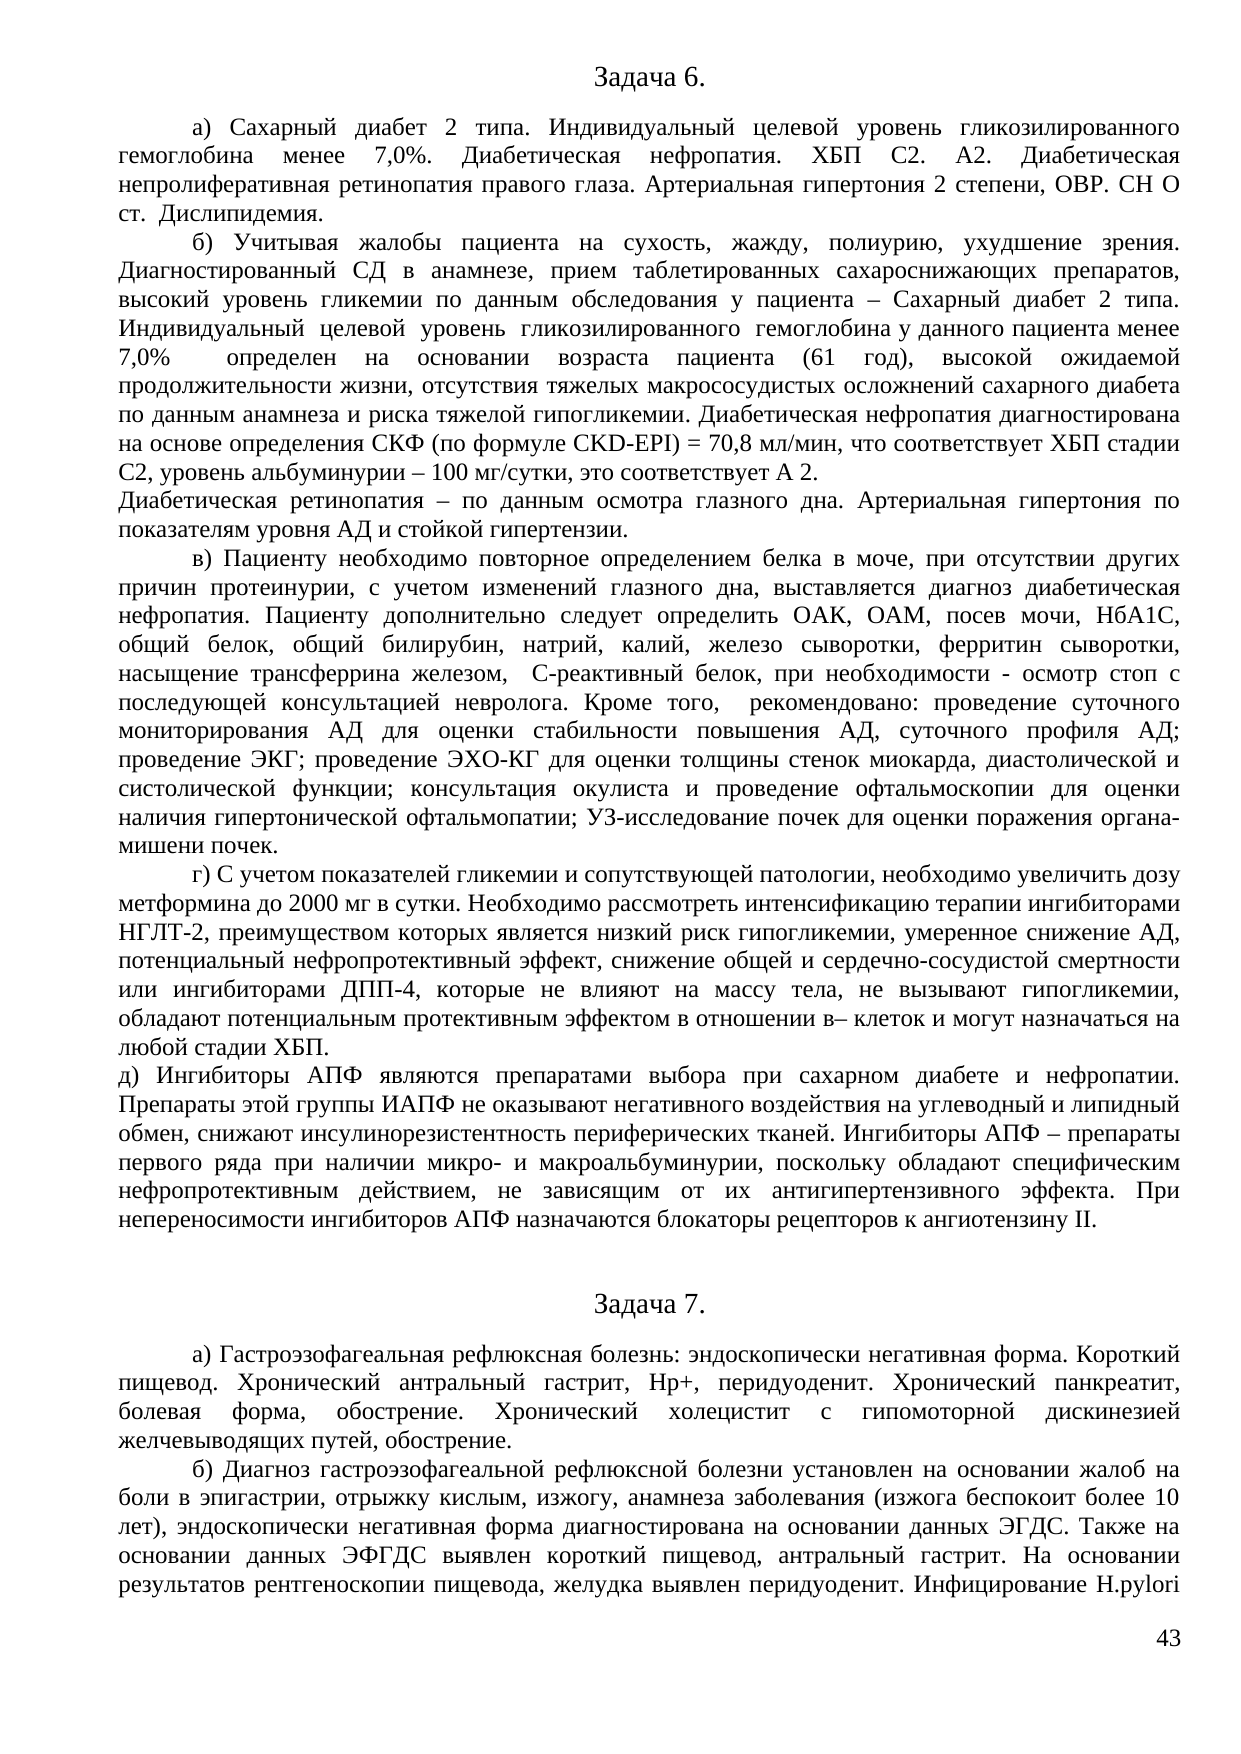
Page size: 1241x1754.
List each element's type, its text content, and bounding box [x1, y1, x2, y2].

text Диабетическая ретинопатия – по данным осмотра глазного дна. Артериальная гипертония по показателям уровня АД и стойкой гипертензии. [118, 486, 1181, 543]
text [118, 1454, 1181, 1597]
text д) Ингибиторы АПФ являются препаратами выбора при сахарном диабете и нефропатии. Препараты этой группы ИАПФ не оказывают негативного воздействия на углеводный и липидный обмен, снижают инсулинорезистентность периферических тканей. Ингибиторы АПФ – препараты первого ряда при наличии микро- и макроальбуминурии, поскольку обладают специфическим нефропротективным действием, не зависящим от их антигипертензивного эффекта. При непереносимости ингибиторов АПФ назначаются блокаторы рецепторов к ангиотензину II. [118, 1061, 1181, 1233]
text в) Пациенту необходимо повторное определением белка в моче, при отсутствии других причин протеинурии, с учетом изменений глазного дна, выставляется диагноз диабетическая нефропатия. Пациенту дополнительно следует определить ОАК, ОАМ, посев мочи, НбА1С, общий белок, общий билирубин, натрий, калий, железо сыворотки, ферритин сыворотки, насыщение трансферрина железом, С-реактивный белок, при необходимости - осмотр стоп с последующей консультацией невролога. Кроме того, рекомендовано: проведение суточного мониторирования АД для оценки стабильности повышения АД, суточного профиля АД; проведение ЭКГ; проведение ЭХО-КГ для оценки толщины стенок миокарда, диастолической и систолической функции; консультация окулиста и проведение офтальмоскопии для оценки наличия гипертонической офтальмопатии; УЗ-исследование почек для оценки поражения органа-мишени почек. [118, 543, 1181, 859]
text а) Сахарный диабет 2 типа. Индивидуальный целевой уровень гликозилированного гемоглобина менее 7,0%. Диабетическая нефропатия. ХБП С2. А2. Диабетическая непролиферативная ретинопатия правого глаза. Артериальная гипертония 2 степени, ОВР. СН О ст. Дислипидемия. [118, 112, 1181, 227]
text Задача 7. [118, 1286, 1181, 1319]
text г) С учетом показателей гликемии и сопутствующей патологии, необходимо увеличить дозу метформина до 2000 мг в сутки. Необходимо рассмотреть интенсификацию терапии ингибиторами НГЛТ-2, преимуществом которых является низкий риск гипогликемии, умеренное снижение АД, потенциальный нефропротективный эффект, снижение общей и сердечно-сосудистой смертности или ингибиторами ДПП-4, которые не влияют на массу тела, не вызывают гипогликемии, обладают потенциальным протективным эффектом в отношении в– клеток и могут назначаться на любой стадии ХБП. [118, 859, 1181, 1061]
text а) Гастроэзофагеальная рефлюксная болезнь: эндоскопически негативная форма. Короткий пищевод. Хронический антральный гастрит, Hp+, перидуоденит. Хронический панкреатит, болевая форма, обострение. Хронический холецистит с гипомоторной дискинезией желчевыводящих путей, обострение. [118, 1339, 1181, 1454]
text Задача 6. [118, 59, 1181, 93]
text б) Учитывая жалобы пациента на сухость, жажду, полиурию, ухудшение зрения. Диагностированный СД в анамнезе, прием таблетированных сахароснижающих препаратов, высокий уровень гликемии по данным обследования у пациента – Сахарный диабет 2 типа. Индивидуальный целевой уровень гликозилированного гемоглобина у данного пациента менее 7,0% определен на основании возраста пациента (61 год), высокой ожидаемой продолжительности жизни, отсутствия тяжелых макрососудистых осложнений сахарного диабета по данным анамнеза и риска тяжелой гипогликемии. Диабетическая нефропатия диагностирована на основе определения СКФ (по формуле CKD-EPI) = 70,8 мл/мин, что соответствует ХБП стадии С2, уровень альбуминурии – 100 мг/сутки, это соответствует А 2. [118, 227, 1181, 486]
